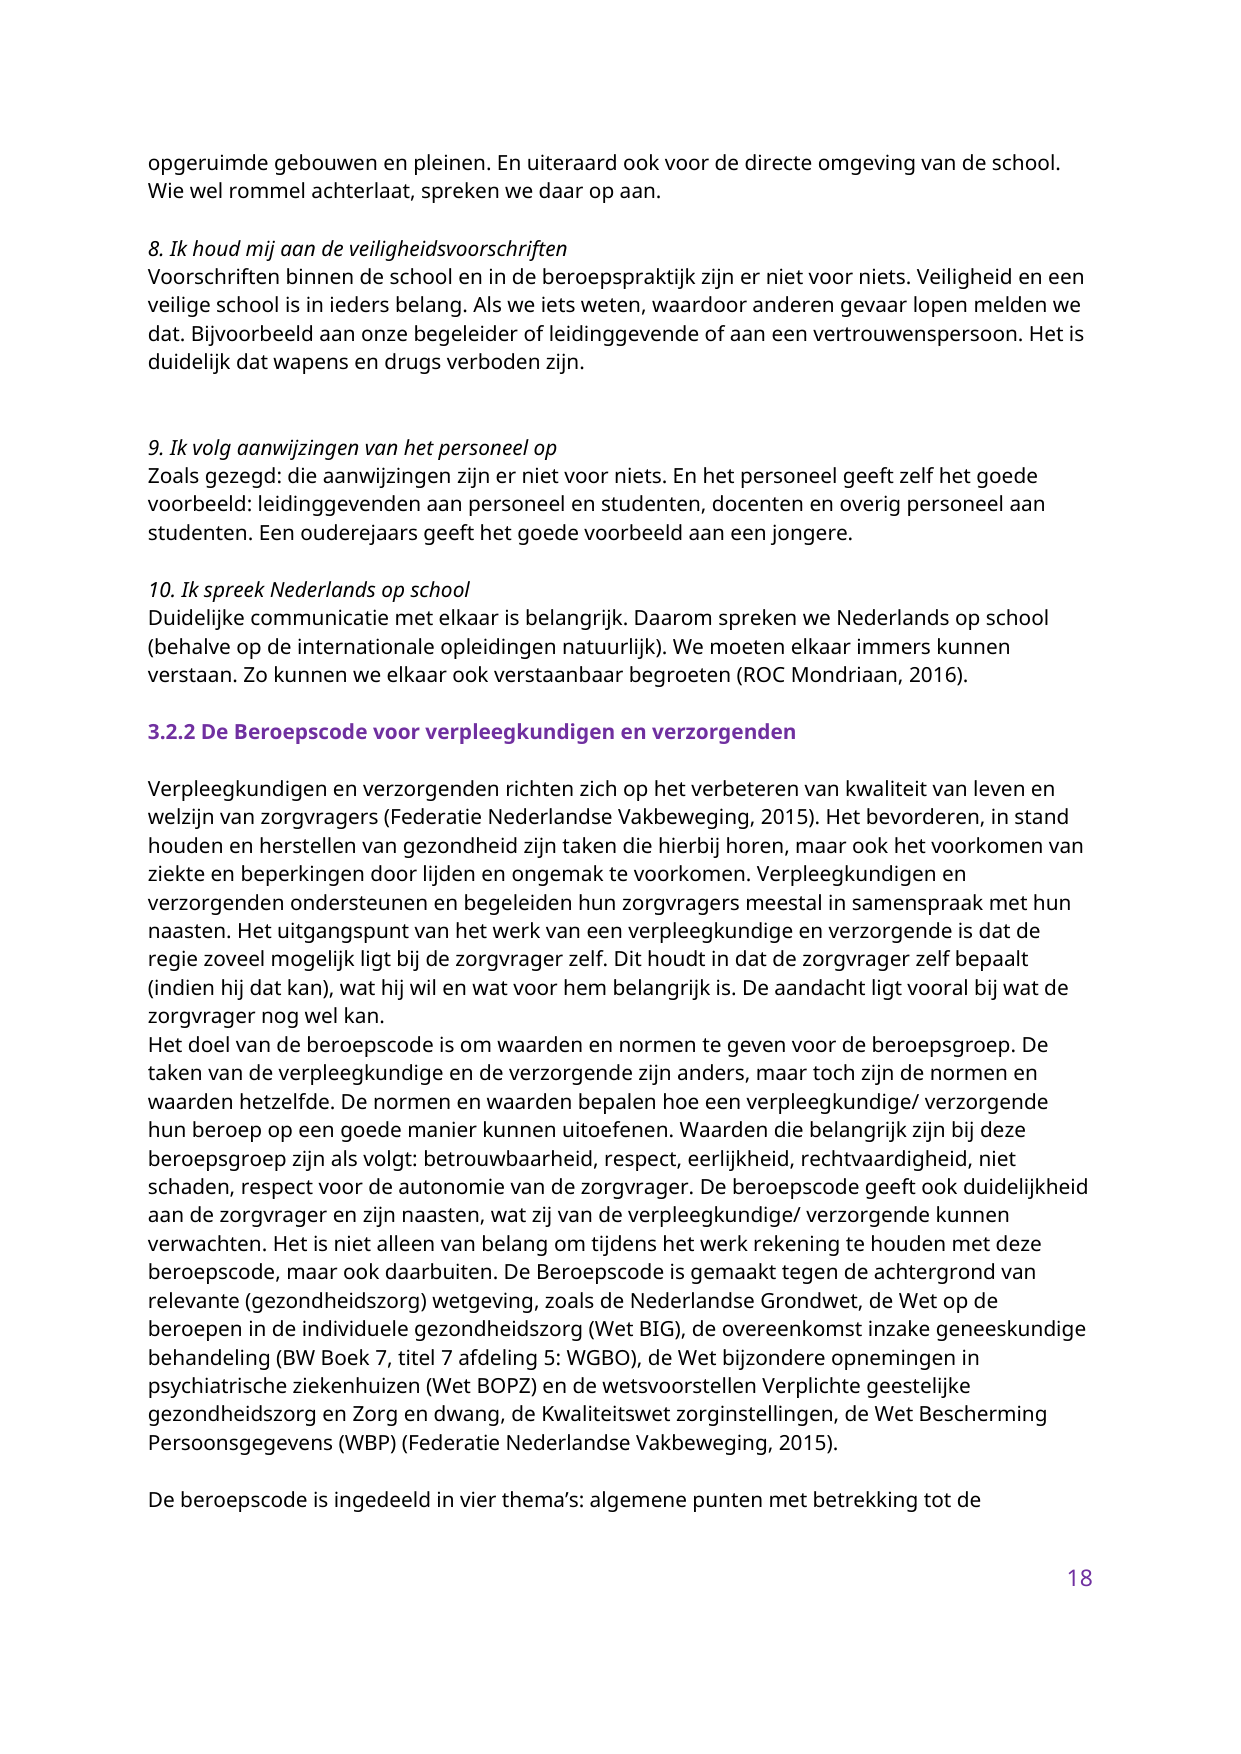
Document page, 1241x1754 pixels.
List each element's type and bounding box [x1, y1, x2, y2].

text [148, 234, 1093, 1513]
text [148, 148, 1093, 204]
